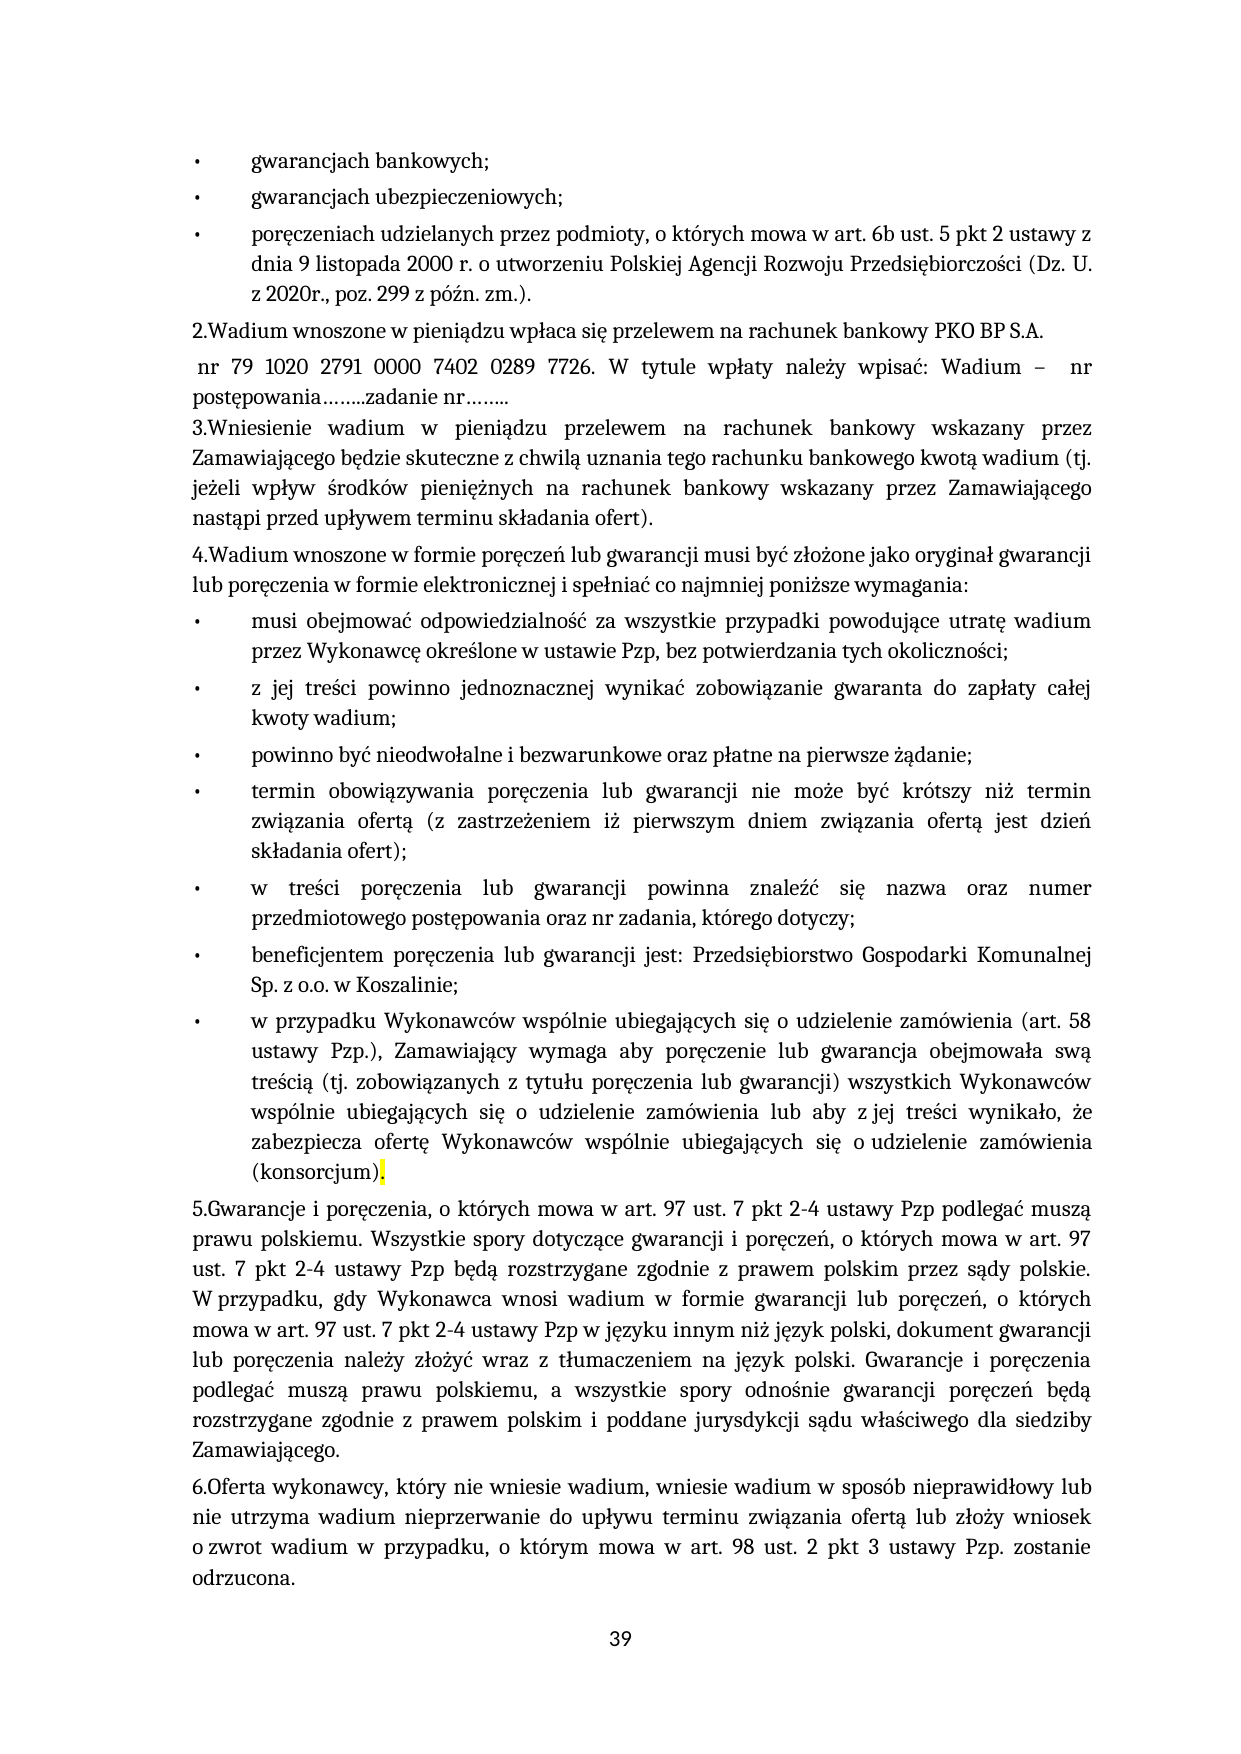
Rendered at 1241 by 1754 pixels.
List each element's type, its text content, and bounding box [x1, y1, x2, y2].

text 2.Wadium wnoszone w pieniądzu wpłaca się przelewem na rachunek bankowy PKO BP S.A. [148, 317, 1093, 344]
list termin obowiązywania poręczenia lub gwarancji nie może być krótszy niż termin związania ofertą (z zastrzeżeniem iż pierwszym dniem związania ofertą jest dzień składania ofert); [192, 778, 1093, 864]
list powinno być nieodwołalne i bezwarunkowe oraz płatne na pierwsze żądanie; [192, 741, 1093, 768]
list gwarancjach ubezpieczeniowych; [192, 184, 1093, 210]
list poręczeniach udzielanych przez podmioty, o których mowa w art. 6b ust. 5 pkt 2 ustawy z dnia 9 listopada 2000 r. o utworzeniu Polskiej Agencji Rozwoju Przedsiębiorczości (Dz. U. z 2020r., poz. 299 z późn. zm.). [192, 221, 1093, 307]
text 4.Wadium wnoszone w formie poręczeń lub gwarancji musi być złożone jako oryginał gwarancji lub poręczenia w formie elektronicznej i spełniać co najmniej poniższe wymagania: [192, 541, 1093, 598]
text 6.Oferta wykonawcy, który nie wniesie wadium, wniesie wadium w sposób nieprawidłowy lub nie utrzyma wadium nieprzerwanie do upływu terminu związania ofertą lub złoży wniosek o zwrot wadium w przypadku, o którym mowa w art. 98 ust. 2 pkt 3 ustawy Pzp. zostanie odrzucona. [192, 1560, 1093, 1591]
list beneficjentem poręczenia lub gwarancji jest: Przedsiębiorstwo Gospodarki Komunalnej Sp. z o.o. w Koszalinie; [192, 941, 1093, 998]
text 3.Wniesienie wadium w pieniądzu przelewem na rachunek bankowy wskazany przez Zamawiającego będzie skuteczne z chwilą uznania tego rachunku bankowego kwotą wadium (tj. jeżeli wpływ środków pieniężnych na rachunek bankowy wskazany przez Zamawiającego nastąpi przed upływem terminu składania ofert). [192, 414, 1093, 531]
text nr 79 1020 2791 0000 7402 0289 7726. W tytule wpłaty należy wpisać: Wadium – nr postępowania……..zadanie nr…….. [192, 354, 1093, 410]
list w przypadku Wykonawców wspólnie ubiegających się o udzielenie zamówienia (art. 58 ustawy Pzp.), Zamawiający wymaga aby poręczenie lub gwarancja obejmowała swą treścią (tj. zobowiązanych z tytułu poręczenia lub gwarancji) wszystkich Wykonawców wspólnie ubiegających się o udzielenie zamówienia lub aby z jej treści wynikało, że zabezpiecza ofertę Wykonawców wspólnie ubiegających się o udzielenie zamówienia (konsorcjum). [192, 1008, 1093, 1185]
list w treści poręczenia lub gwarancji powinna znaleźć się nazwa oraz numer przedmiotowego postępowania oraz nr zadania, którego dotyczy; [192, 875, 1093, 931]
list gwarancjach bankowych; [192, 148, 1093, 174]
list musi obejmować odpowiedzialność za wszystkie przypadki powodujące utratę wadium przez Wykonawcę określone w ustawie Pzp, bez potwierdzania tych okoliczności; [192, 608, 1093, 664]
list z jej treści powinno jednoznacznej wynikać zobowiązanie gwaranta do zapłaty całej kwoty wadium; [192, 675, 1093, 731]
